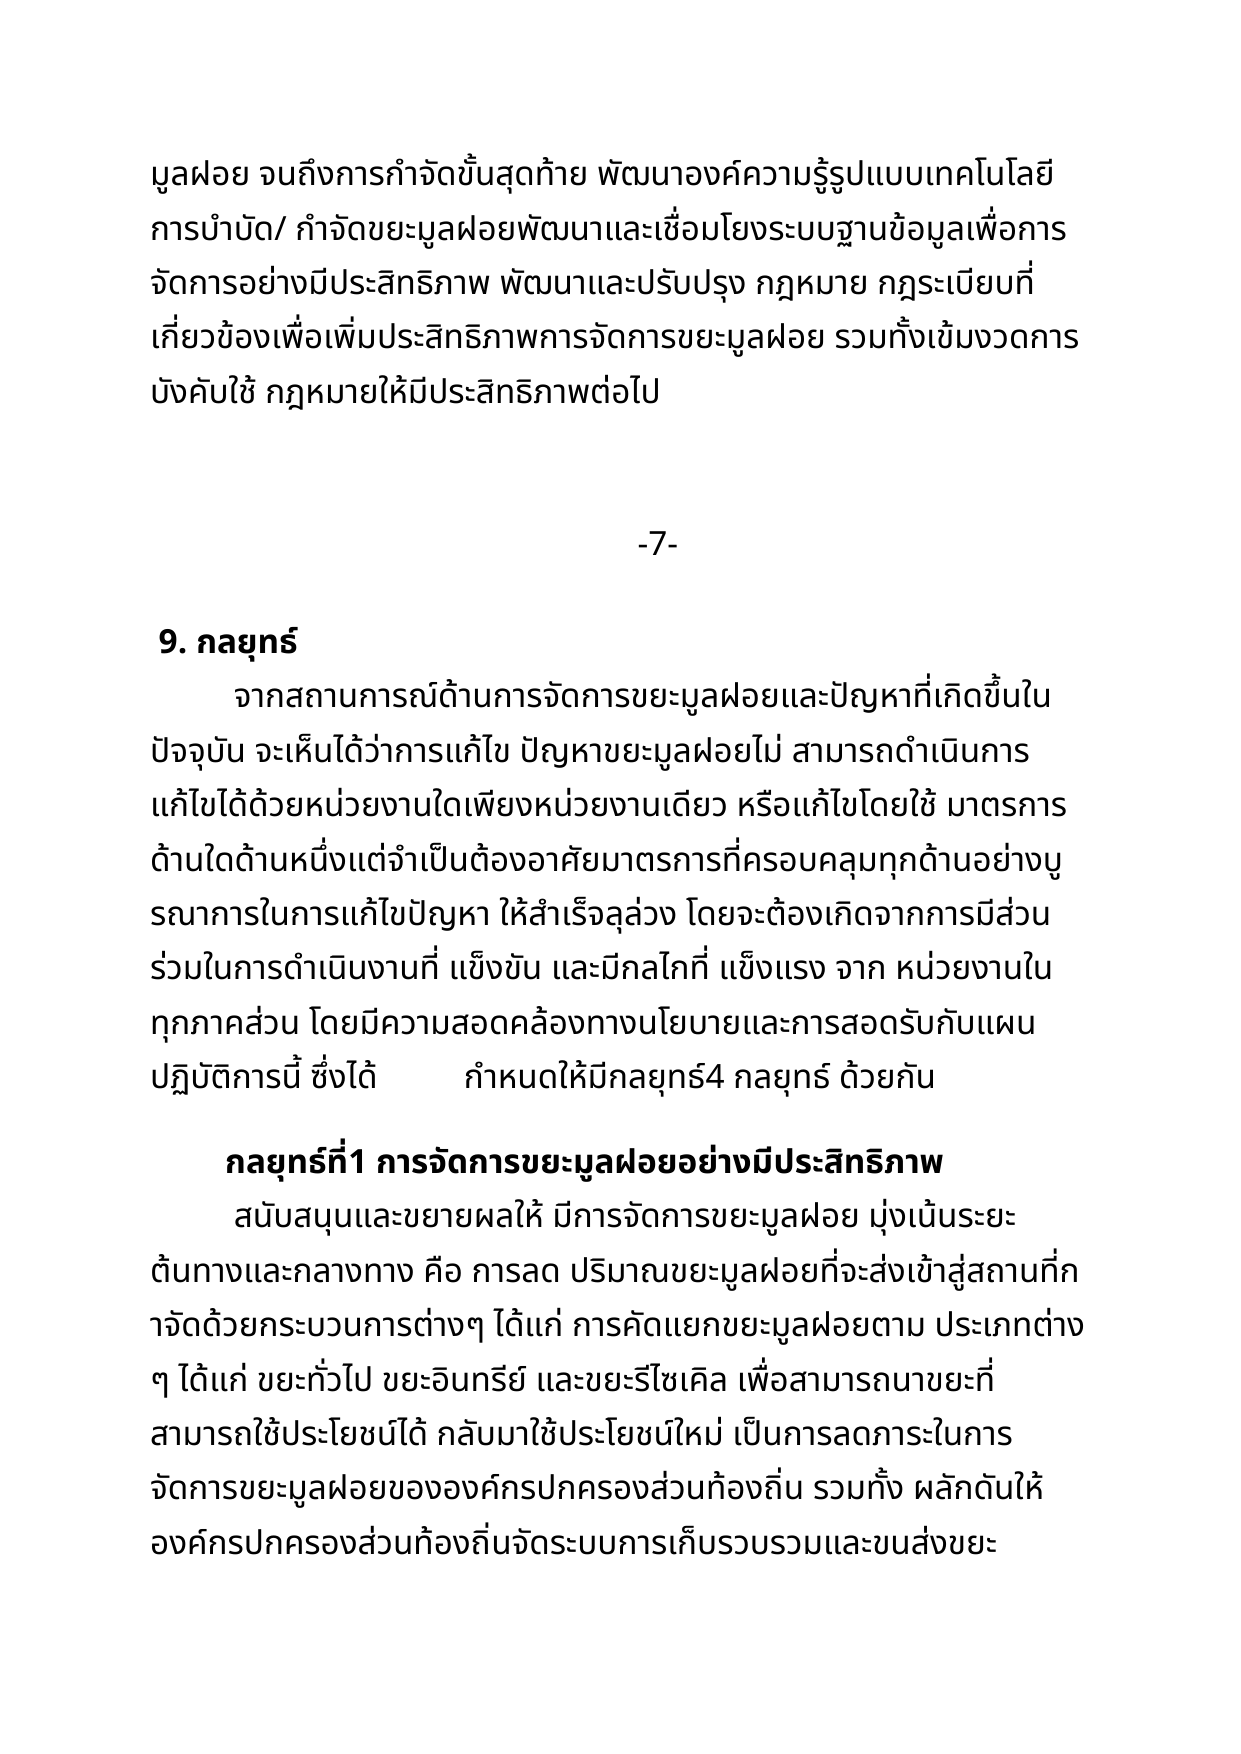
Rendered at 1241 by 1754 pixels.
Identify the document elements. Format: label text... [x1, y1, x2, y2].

text 9. กลยุทธ์ [150, 618, 1090, 668]
text จากสถานการณ์ด้านการจัดการขยะมูลฝอยและปัญหาที่เกิดขึ้นในปัจจุบัน จะเห็นได้ว่าการแก้ไข ปัญหาขยะมูลฝอยไม่ สามารถดำเนินการแก้ไขได้ด้วยหน่วยงานใดเพียงหน่วยงานเดียว หรือแก้ไขโดยใช้ มาตรการด้านใดด้านหนึ่งแต่จำเป็นต้องอาศัยมาตรการที่ครอบคลุมทุกด้านอย่างบูรณาการในการแก้ไขปัญหา ให้สำเร็จลุล่วง โดยจะต้องเกิดจากการมีส่วนร่วมในการดำเนินงานที่ แข็งขัน และมีกลไกที่ แข็งแรง จาก หน่วยงานในทุกภาคส่วน โดยมีความสอดคล้องทางนโยบายและการสอดรับกับแผนปฏิบัติการนี้ ซึ่งได้ กำหนดให้มีกลยุทธ์4 กลยุทธ์ ด้วยกัน [150, 672, 1090, 1104]
text -7- [150, 520, 1090, 565]
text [150, 1192, 1090, 1569]
text กลยุทธ์ที่1 การจัดการขยะมูลฝอยอย่างมีประสิทธิภาพ [150, 1138, 1090, 1188]
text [150, 150, 1090, 418]
